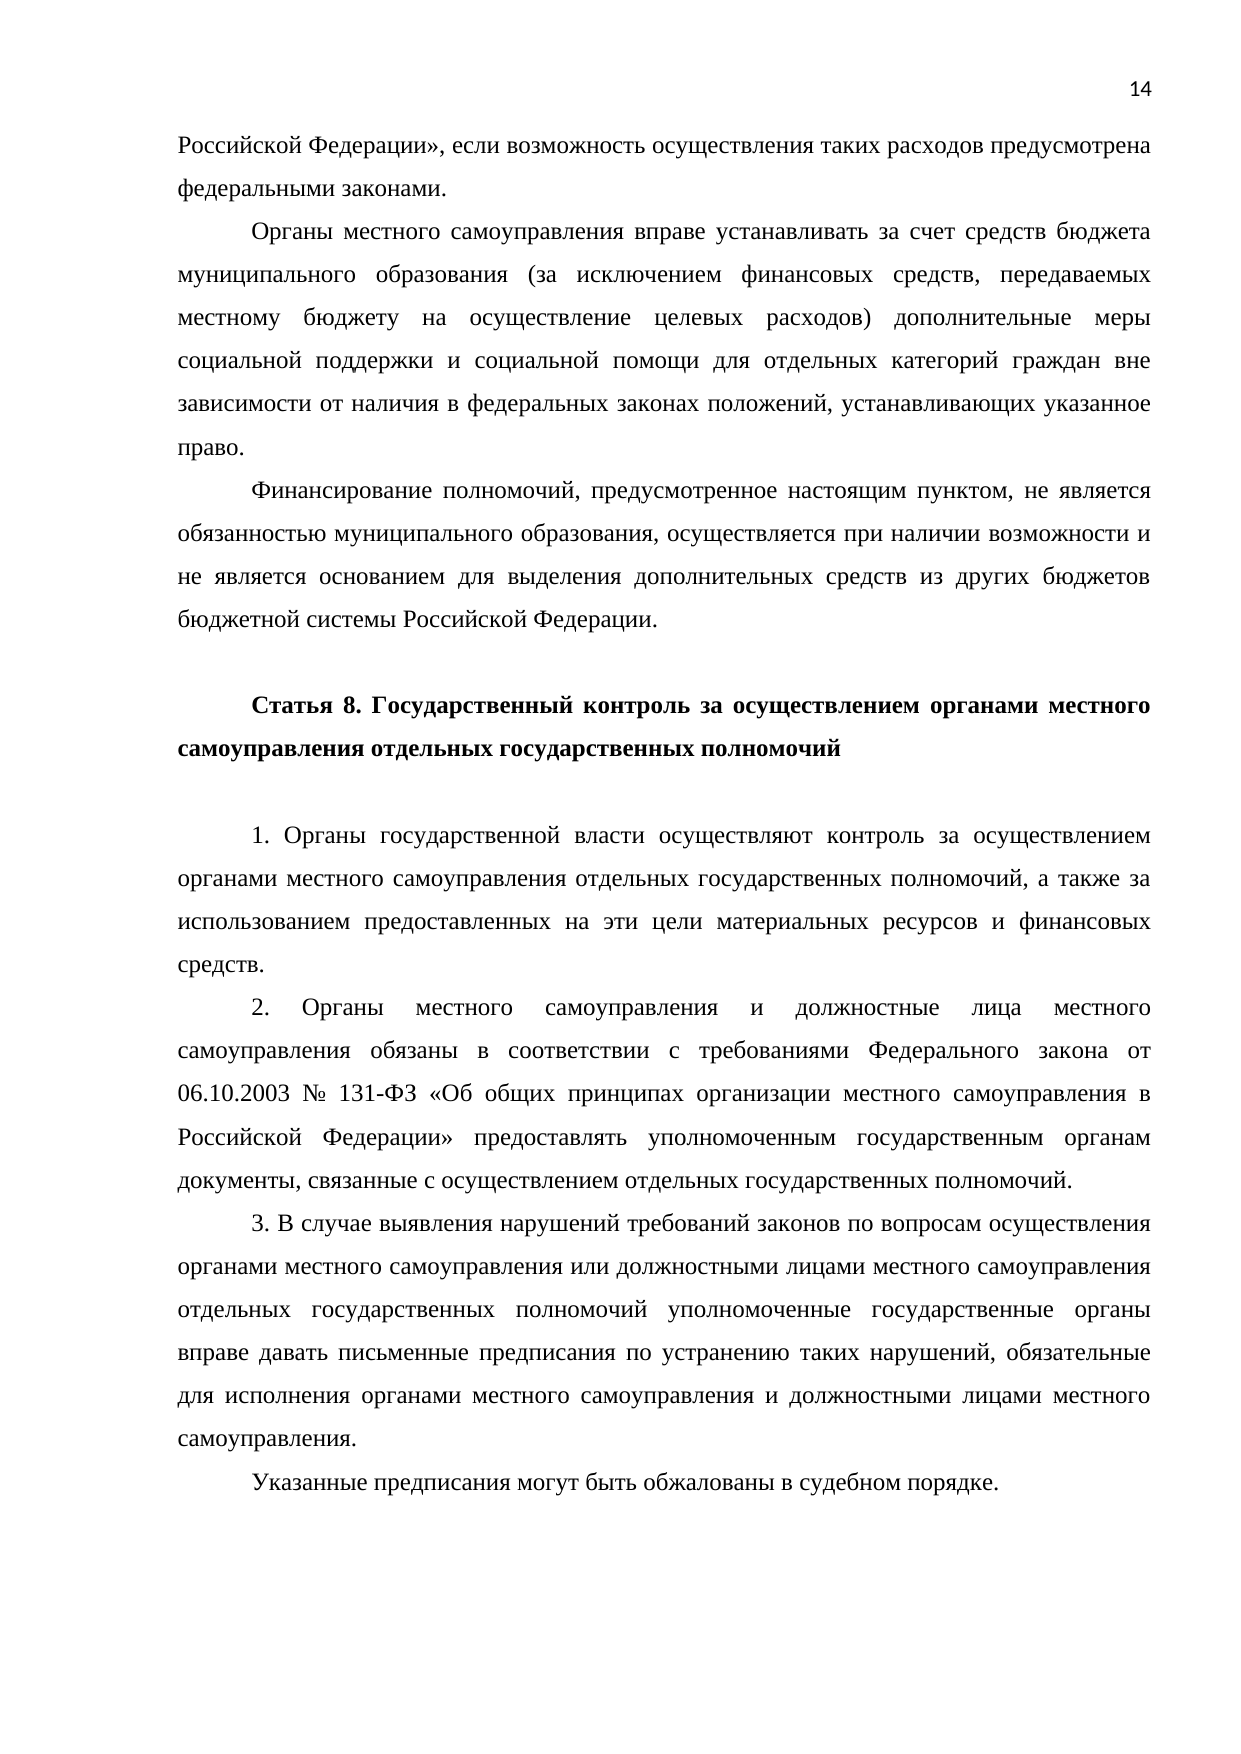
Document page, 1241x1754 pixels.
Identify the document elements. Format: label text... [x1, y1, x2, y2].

text Органы местного самоуправления вправе устанавливать за счет средств бюджета муниципального образования (за исключением финансовых средств, передаваемых местному бюджету на осуществление целевых расходов) дополнительные меры социальной поддержки и социальной помощи для отдельных категорий граждан вне зависимости от наличия в федеральных законах положений, устанавливающих указанное право. [177, 216, 1152, 460]
text Финансирование полномочий, предусмотренное настоящим пунктом, не является обязанностью муниципального образования, осуществляется при наличии возможности и не является основанием для выделения дополнительных средств из других бюджетов бюджетной системы Российской Федерации. [177, 475, 1152, 633]
text 3. В случае выявления нарушений требований законов по вопросам осуществления органами местного самоуправления или должностными лицами местного самоуправления отдельных государственных полномочий уполномоченные государственные органы вправе давать письменные предписания по устранению таких нарушений, обязательные для исполнения органами местного самоуправления и должностными лицами местного самоуправления. [177, 1208, 1152, 1452]
text 1. Органы государственной власти осуществляют контроль за осуществлением органами местного самоуправления отдельных государственных полномочий, а также за использованием предоставленных на эти цели материальных ресурсов и финансовых средств. [177, 820, 1152, 978]
text Указанные предписания могут быть обжалованы в судебном порядке. [177, 1467, 1152, 1495]
text 2. Органы местного самоуправления и должностные лица местного самоуправления обязаны в соответствии с требованиями Федерального закона от 06.10.2003 № 131-ФЗ «Об общих принципах организации местного самоуправления в Российской Федерации» предоставлять уполномоченным государственным органам документы, связанные с осуществлением отдельных государственных полномочий. [177, 992, 1152, 1193]
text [177, 130, 1152, 202]
text Статья 8. Государственный контроль за осуществлением органами местного самоуправления отдельных государственных полномочий [177, 690, 1152, 762]
